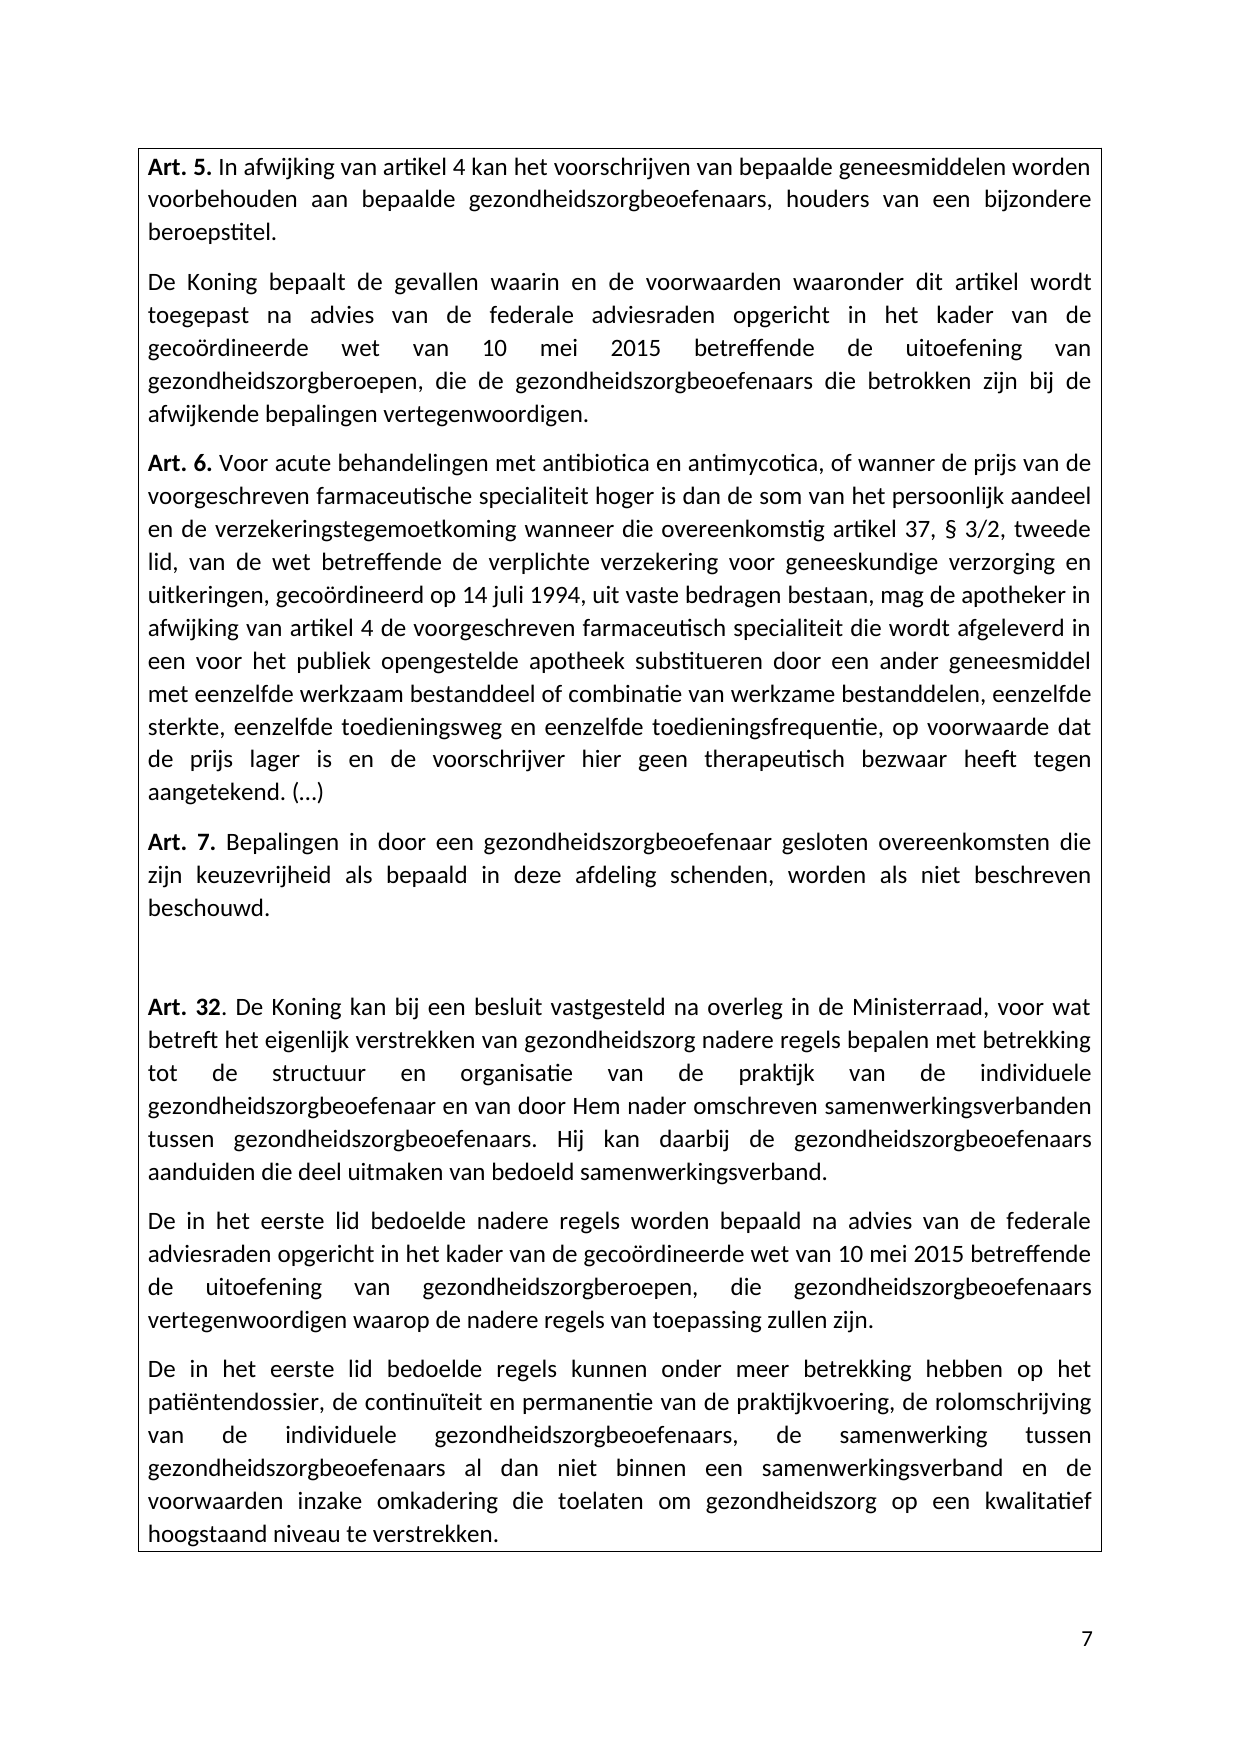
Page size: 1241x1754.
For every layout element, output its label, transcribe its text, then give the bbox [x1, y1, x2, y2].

text Art. 32. De Koning kan bij een besluit vastgesteld na overleg in de Ministerraad, voor wat betreft het eigenlijk verstrekken van gezondheidszorg nadere regels bepalen met betrekking tot de structuur en organisatie van de praktijk van de individuele gezondheidszorgbeoefenaar en van door Hem nader omschreven samenwerkingsverbanden tussen gezondheidszorgbeoefenaars. Hij kan daarbij de gezondheidszorgbeoefenaars aanduiden die deel uitmaken van bedoeld samenwerkingsverband. [139, 988, 1101, 1186]
text De in het eerste lid bedoelde nadere regels worden bepaald na advies van de federale adviesraden opgericht in het kader van de gecoördineerde wet van 10 mei 2015 betreffende de uitoefening van gezondheidszorgberoepen, die gezondheidszorgbeoefenaars vertegenwoordigen waarop de nadere regels van toepassing zullen zijn. [139, 1202, 1101, 1334]
text Art. 5. In afwijking van artikel 4 kan het voorschrijven van bepaalde geneesmiddelen worden voorbehouden aan bepaalde gezondheidszorgbeoefenaars, houders van een bijzondere beroepstitel. [139, 149, 1101, 247]
text Art. 7. Bepalingen in door een gezondheidszorgbeoefenaar gesloten overeenkomsten die zijn keuzevrijheid als bepaald in deze afdeling schenden, worden als niet beschreven beschouwd. [139, 823, 1101, 922]
text Art. 6. Voor acute behandelingen met antibiotica en antimycotica, of wanner de prijs van de voorgeschreven farmaceutische specialiteit hoger is dan de som van het persoonlijk aandeel en de verzekeringstegemoetkoming wanneer die overeenkomstig artikel 37, § 3/2, tweede lid, van de wet betreffende de verplichte verzekering voor geneeskundige verzorging en uitkeringen, gecoördineerd op 14 juli 1994, uit vaste bedragen bestaan, mag de apotheker in afwijking van artikel 4 de voorgeschreven farmaceutisch specialiteit die wordt afgeleverd in een voor het publiek opengestelde apotheek substitueren door een ander geneesmiddel met eenzelfde werkzaam bestanddeel of combinatie van werkzame bestanddelen, eenzelfde sterkte, eenzelfde toedieningsweg en eenzelfde toedieningsfrequentie, op voorwaarde dat de prijs lager is en de voorschrijver hier geen therapeutisch bezwaar heeft tegen aangetekend. (…) [139, 444, 1101, 807]
text De Koning bepaalt de gevallen waarin en de voorwaarden waaronder dit artikel wordt toegepast na advies van de federale adviesraden opgericht in het kader van de gecoördineerde wet van 10 mei 2015 betreffende de uitoefening van gezondheidszorgberoepen, die de gezondheidszorgbeoefenaars die betrokken zijn bij de afwijkende bepalingen vertegenwoordigen. [139, 263, 1101, 428]
text De in het eerste lid bedoelde regels kunnen onder meer betrekking hebben op het patiëntendossier, de continuïteit en permanentie van de praktijkvoering, de rolomschrijving van de individuele gezondheidszorgbeoefenaars, de samenwerking tussen gezondheidszorgbeoefenaars al dan niet binnen een samenwerkingsverband en de voorwaarden inzake omkadering die toelaten om gezondheidszorg op een kwalitatief hoogstaand niveau te verstrekken. [139, 1351, 1101, 1551]
